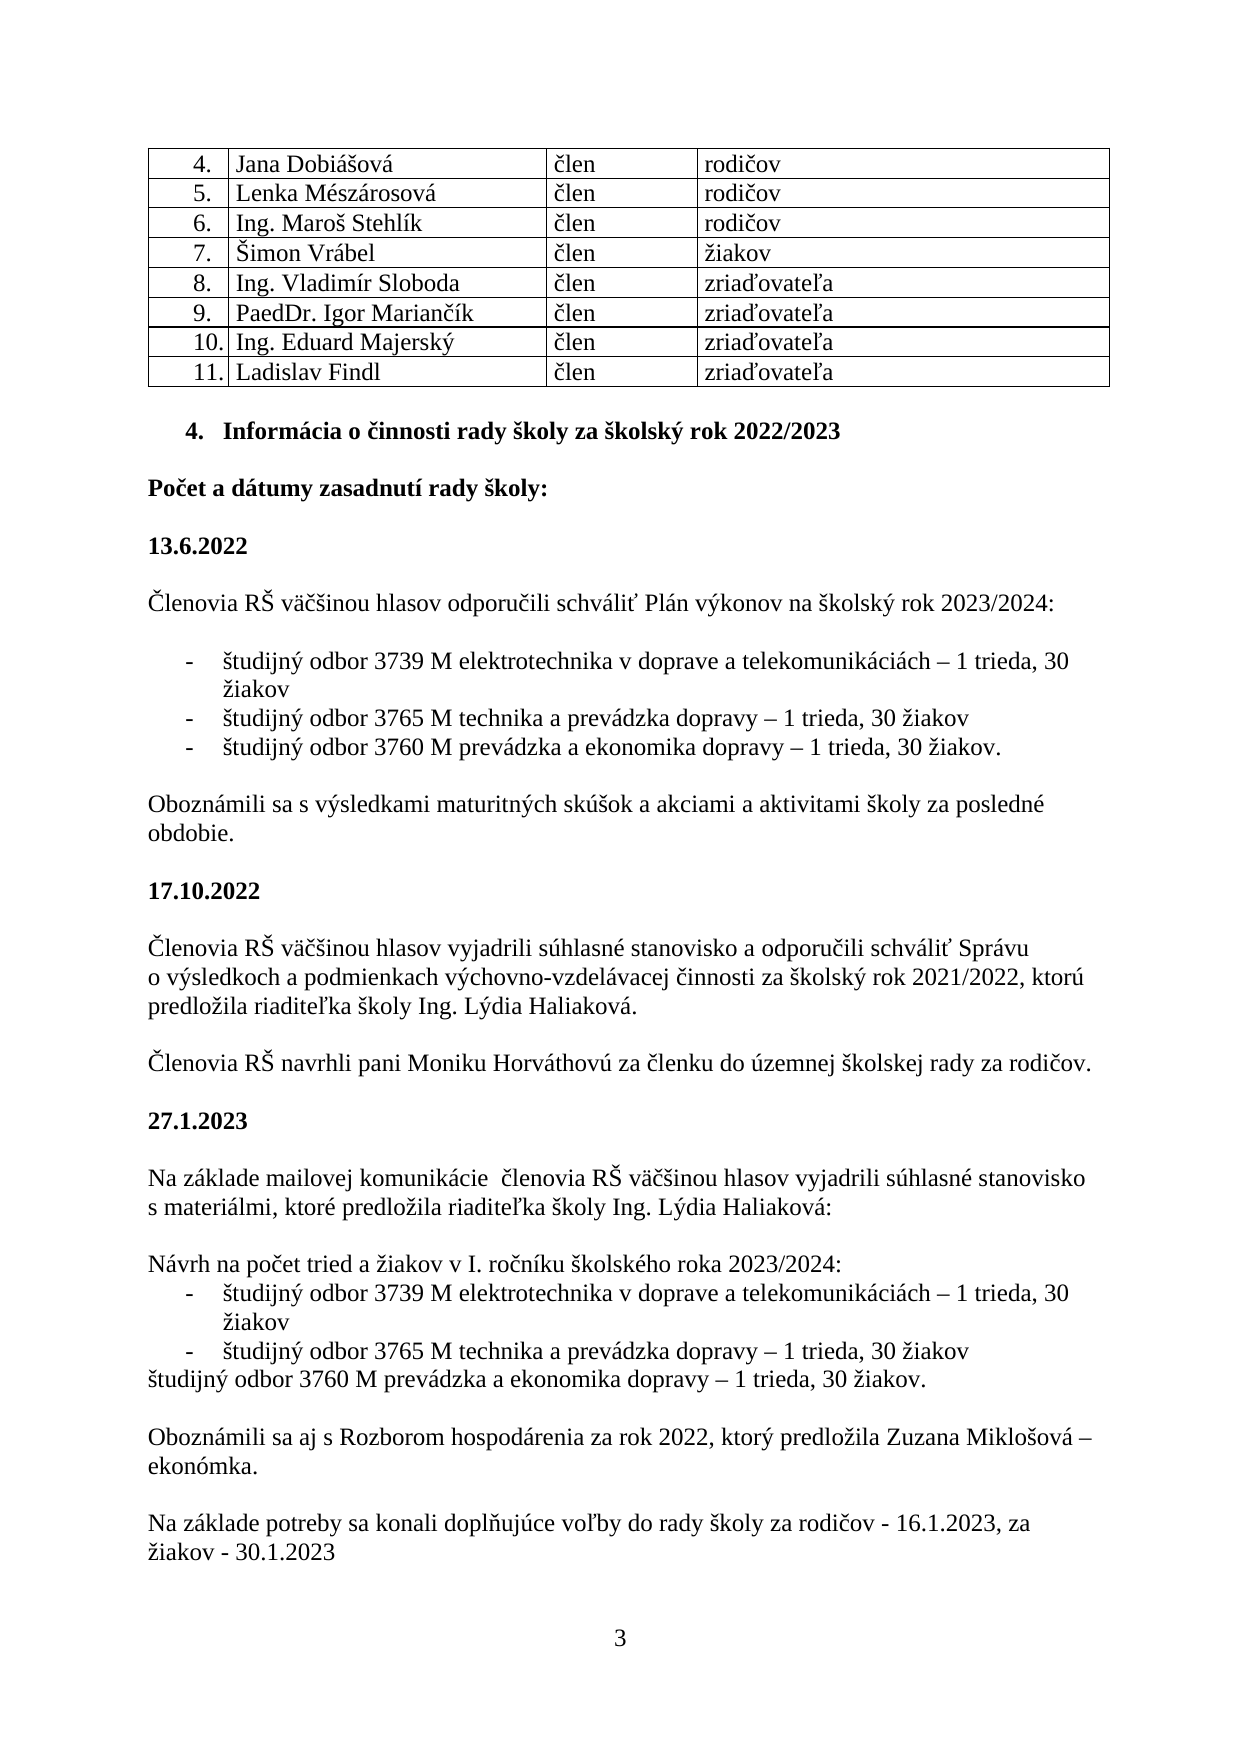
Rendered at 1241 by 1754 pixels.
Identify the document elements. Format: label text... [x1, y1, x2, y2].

table_cell zriaďovateľa [698, 268, 1109, 297]
table_cell Jana Dobiášová [229, 149, 546, 177]
table_cell člen [547, 238, 697, 267]
table_cell člen [547, 357, 697, 386]
table_cell žiakov [698, 238, 1109, 267]
text Návrh na počet tried a žiakov v I. ročníku školského roka 2023/2024: [148, 1249, 1093, 1278]
list študijný odbor 3765 M technika a prevádzka dopravy – 1 trieda, 30 žiakov [185, 703, 1093, 732]
title Počet a dátumy zasadnutí rady školy: [148, 473, 1093, 502]
list študijný odbor 3765 M technika a prevádzka dopravy – 1 trieda, 30 žiakov [185, 1336, 1093, 1364]
table_cell [149, 268, 228, 297]
text Členovia RŠ navrhli pani Moniku Horváthovú za členku do územnej školskej rady za rodičov. [148, 1048, 1093, 1077]
text Členovia RŠ väčšinou hlasov odporučili schváliť Plán výkonov na školský rok 2023/2024: [148, 588, 1093, 617]
table_cell [149, 238, 228, 267]
text 17.10.2022 [148, 876, 1093, 904]
text Oboznámili sa s výsledkami maturitných skúšok a akciami a aktivitami školy za posledné obdobie. [148, 789, 1093, 847]
text Na základe potreby sa konali doplňujúce voľby do rady školy za rodičov - 16.1.2023, za žiakov - 30.1.2023 [148, 1508, 1093, 1566]
table_cell [149, 208, 228, 237]
text 27.1.2023 [148, 1106, 1093, 1134]
table_cell PaedDr. Igor Mariančík [229, 298, 546, 326]
text študijný odbor 3760 M prevádzka a ekonomika dopravy – 1 trieda, 30 žiakov. [148, 1364, 1093, 1393]
table_cell [149, 179, 228, 207]
list študijný odbor 3739 M elektrotechnika v doprave a telekomunikáciách – 1 trieda, 30 žiakov [185, 1278, 1093, 1336]
table_cell zriaďovateľa [698, 357, 1109, 386]
table_cell člen [547, 268, 697, 297]
table_cell člen [547, 179, 697, 207]
list Informácia o činnosti rady školy za školský rok 2022/2023 [185, 416, 1093, 444]
table_cell zriaďovateľa [698, 328, 1109, 356]
list študijný odbor 3739 M elektrotechnika v doprave a telekomunikáciách – 1 trieda, 30 žiakov [185, 646, 1093, 703]
list študijný odbor 3760 M prevádzka a ekonomika dopravy – 1 trieda, 30 žiakov. [185, 732, 1093, 761]
table_cell rodičov [698, 179, 1109, 207]
text Členovia RŠ väčšinou hlasov vyjadrili súhlasné stanovisko a odporučili schváliť Správu o výsledkoch a podmienkach výchovno-vzdelávacej činnosti za školský rok 2021/2022, ktorú predložila riaditeľka školy Ing. Lýdia Haliaková. [148, 933, 1093, 1019]
table_cell [149, 328, 228, 356]
table_cell rodičov [698, 208, 1109, 237]
table_cell rodičov [698, 149, 1109, 177]
text Na základe mailovej komunikácie členovia RŠ väčšinou hlasov vyjadrili súhlasné stanovisko s materiálmi, ktoré predložila riaditeľka školy Ing. Lýdia Haliaková: [148, 1163, 1093, 1221]
table_cell Ing. Maroš Stehlík [229, 208, 546, 237]
table_cell člen [547, 208, 697, 237]
table_cell člen [547, 149, 697, 177]
table_cell Ing. Eduard Majerský [229, 328, 546, 356]
table_cell [149, 298, 228, 326]
text Oboznámili sa aj s Rozborom hospodárenia za rok 2022, ktorý predložila Zuzana Miklošová – ekonómka. [148, 1422, 1093, 1479]
table_cell Šimon Vrábel [229, 238, 546, 267]
table_cell Ladislav Findl [229, 357, 546, 386]
table_cell Lenka Mészárosová [229, 179, 546, 207]
table_cell [149, 357, 228, 386]
table_cell [149, 149, 228, 177]
text 13.6.2022 [148, 531, 1093, 559]
table_cell člen [547, 328, 697, 356]
table_cell Ing. Vladimír Sloboda [229, 268, 546, 297]
table_cell zriaďovateľa [698, 298, 1109, 326]
table_cell člen [547, 298, 697, 326]
